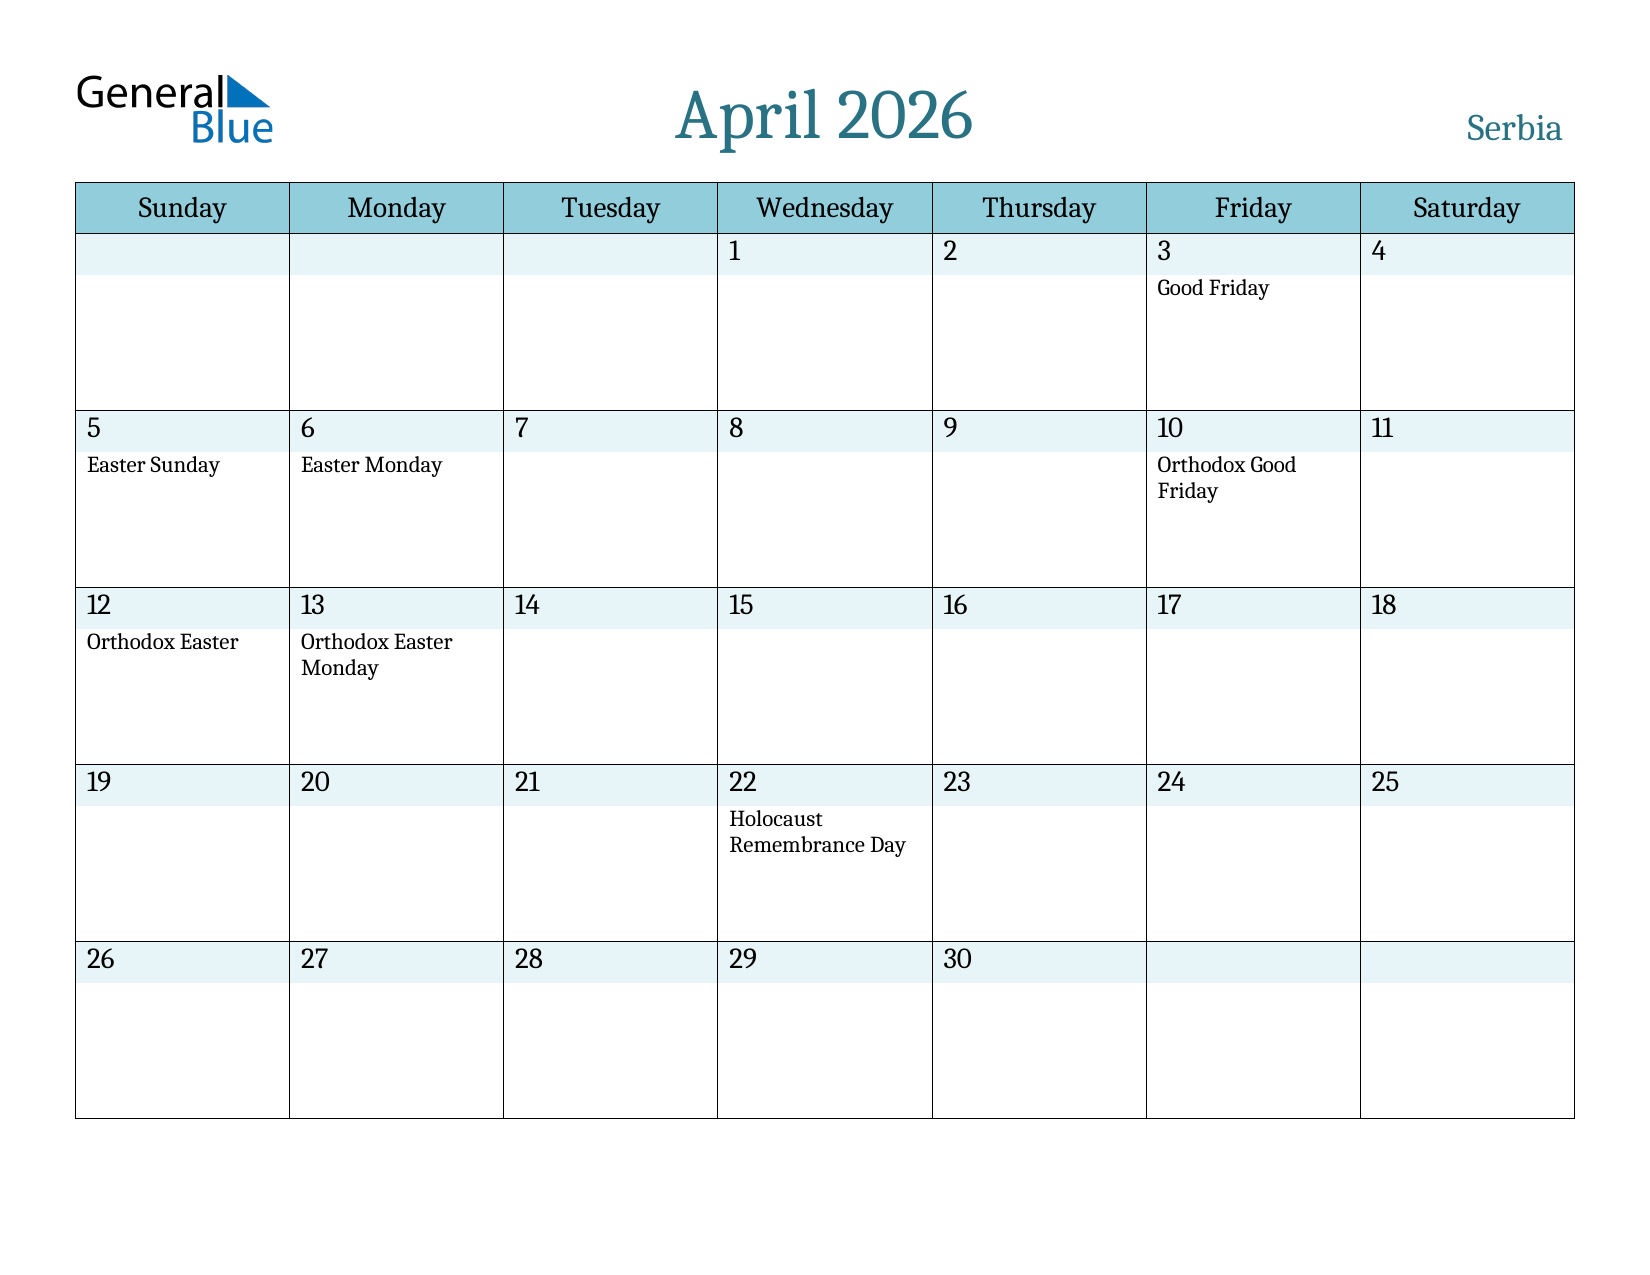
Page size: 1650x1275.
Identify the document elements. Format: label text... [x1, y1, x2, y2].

table_cell 27 [290, 942, 503, 983]
table_cell 6 [290, 411, 503, 452]
table_cell 7 [504, 411, 717, 452]
table_cell [933, 629, 1146, 764]
table_cell 25 [1361, 765, 1574, 806]
table_cell Holocaust Remembrance Day [718, 806, 932, 941]
table_cell [933, 983, 1146, 1118]
table_cell [1361, 629, 1574, 764]
table_cell [718, 983, 932, 1118]
table_cell 30 [933, 942, 1146, 983]
table_cell [1147, 983, 1360, 1118]
table_cell 20 [290, 765, 503, 806]
table_cell 11 [1361, 411, 1574, 452]
table_cell [1361, 806, 1574, 941]
table_cell Wednesday [718, 183, 932, 233]
table_cell [504, 806, 717, 941]
table_cell [290, 275, 503, 410]
table_cell Easter Monday [290, 452, 503, 587]
table_cell [290, 234, 503, 275]
table_cell [933, 452, 1146, 587]
table_cell [1361, 942, 1574, 983]
picture [77, 75, 273, 143]
table_cell Thursday [933, 183, 1146, 233]
table_cell Friday [1147, 183, 1360, 233]
table_cell Orthodox Good Friday [1147, 452, 1360, 587]
table_cell 1 [718, 234, 932, 275]
table_cell 26 [76, 942, 289, 983]
table_cell 19 [76, 765, 289, 806]
table_cell Orthodox Easter Monday [290, 629, 503, 764]
table_cell 18 [1361, 588, 1574, 629]
table_cell [290, 983, 503, 1118]
table_cell [504, 234, 717, 275]
table_cell [76, 983, 289, 1118]
table_cell [504, 452, 717, 587]
table_cell [504, 629, 717, 764]
table_cell [718, 275, 932, 410]
table_cell [1361, 275, 1574, 410]
table_cell [504, 275, 717, 410]
table_header Serbia [1146, 75, 1574, 182]
table_header [76, 75, 503, 182]
table_cell [718, 452, 932, 587]
table_cell Easter Sunday [76, 452, 289, 587]
table_cell [718, 629, 932, 764]
table_cell 10 [1147, 411, 1360, 452]
table_header April 2026 [504, 75, 1146, 182]
table_cell Good Friday [1147, 275, 1360, 410]
table_cell Tuesday [504, 183, 717, 233]
table_cell 17 [1147, 588, 1360, 629]
table_cell [290, 806, 503, 941]
table_cell 21 [504, 765, 717, 806]
table_cell 4 [1361, 234, 1574, 275]
table_cell Monday [290, 183, 503, 233]
table_cell 14 [504, 588, 717, 629]
table_cell [76, 806, 289, 941]
table_cell Orthodox Easter [76, 629, 289, 764]
table_cell [76, 275, 289, 410]
table_cell 16 [933, 588, 1146, 629]
table_cell [76, 234, 289, 275]
table_cell 15 [718, 588, 932, 629]
table_cell [1147, 942, 1360, 983]
table_cell 22 [718, 765, 932, 806]
table_cell 23 [933, 765, 1146, 806]
table_cell 9 [933, 411, 1146, 452]
table_cell [1147, 806, 1360, 941]
table_cell Sunday [76, 183, 289, 233]
table_cell 13 [290, 588, 503, 629]
table_cell 24 [1147, 765, 1360, 806]
table_cell 28 [504, 942, 717, 983]
table_cell [1147, 629, 1360, 764]
table_cell 2 [933, 234, 1146, 275]
table_cell 5 [76, 411, 289, 452]
table_cell [933, 806, 1146, 941]
table_cell [933, 275, 1146, 410]
table_cell [1361, 452, 1574, 587]
table_cell 12 [76, 588, 289, 629]
table_cell [504, 983, 717, 1118]
table_cell [1361, 983, 1574, 1118]
table_cell Saturday [1361, 183, 1574, 233]
table_cell 8 [718, 411, 932, 452]
table_cell 29 [718, 942, 932, 983]
table_cell 3 [1147, 234, 1360, 275]
